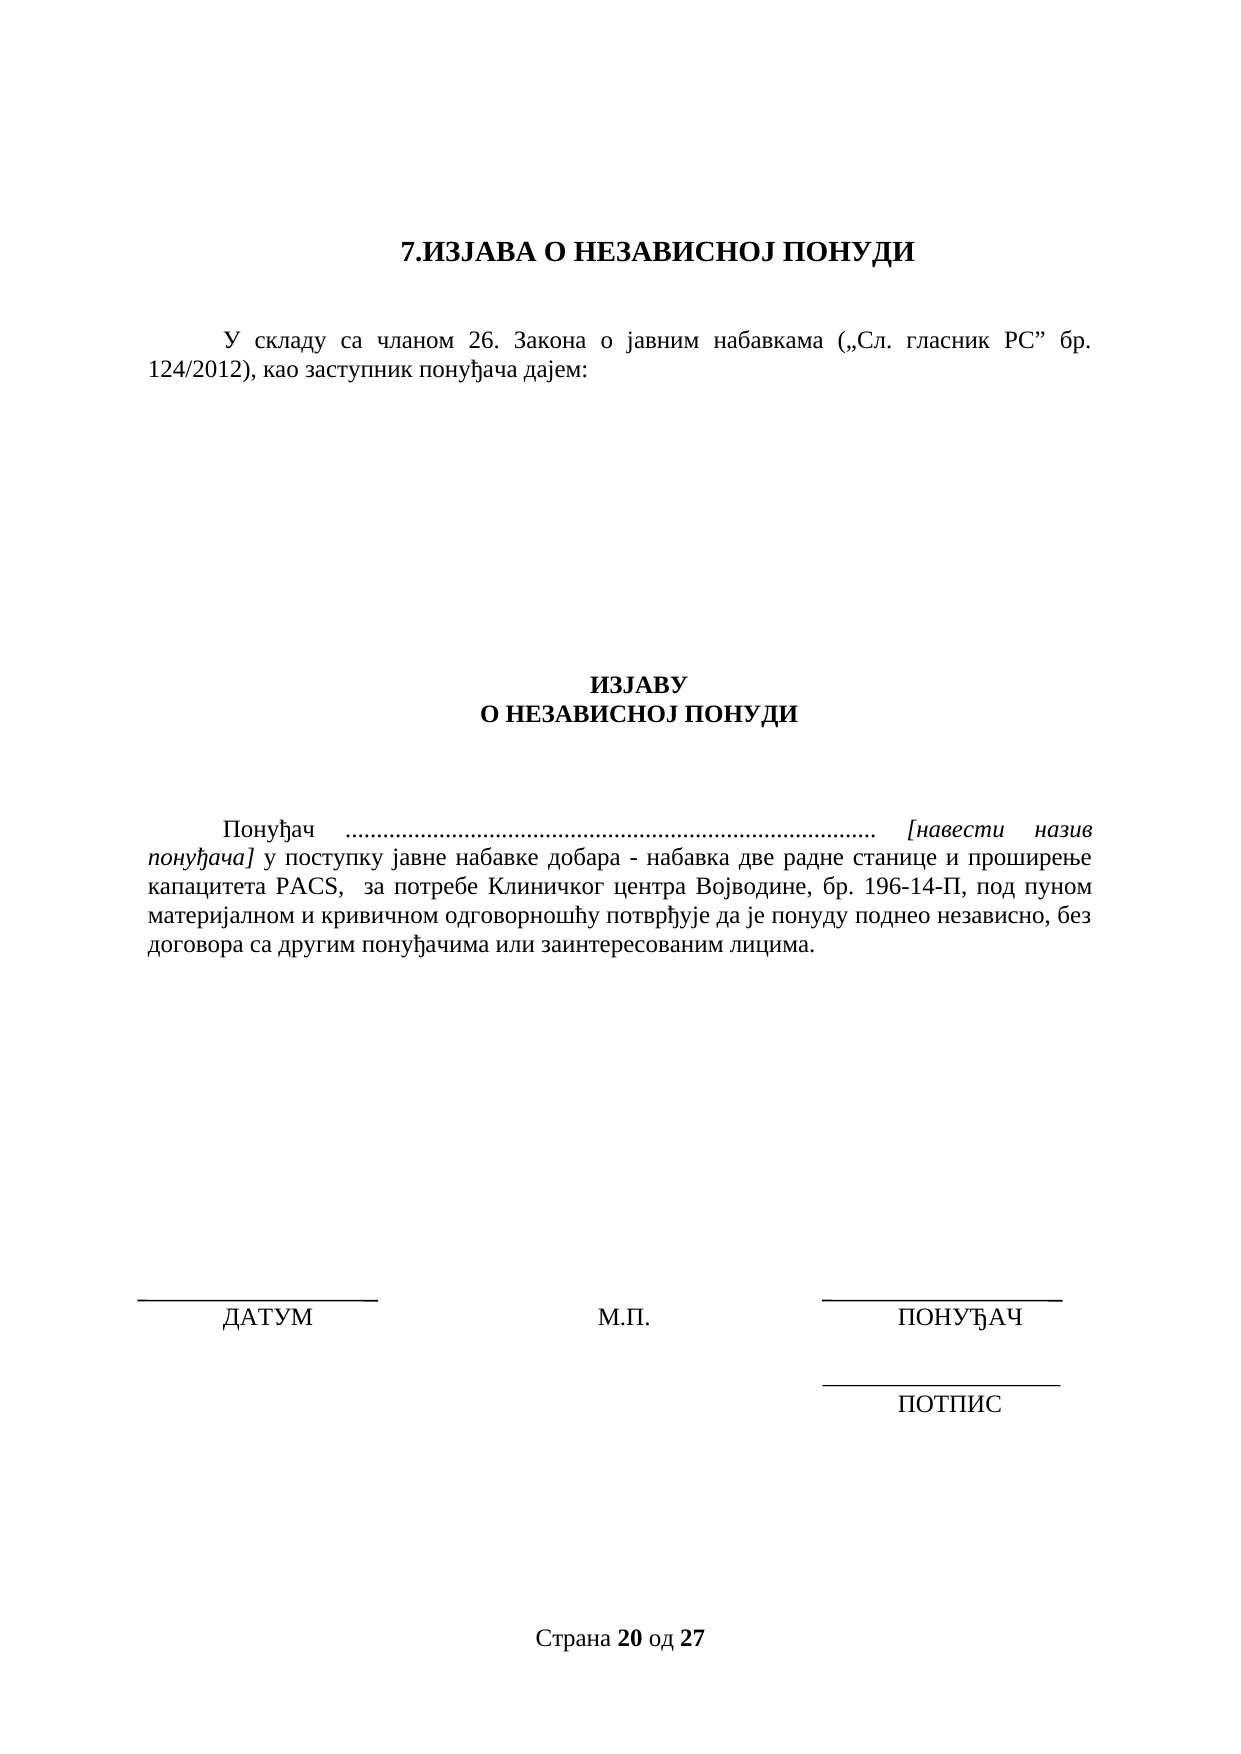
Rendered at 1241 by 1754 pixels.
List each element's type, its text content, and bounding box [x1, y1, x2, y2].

text ПОТПИС [148, 1389, 1092, 1417]
text Понуђач ..................................................................................... [навести назив понуђача] у поступку јавне набавке добара - набавка две радне станице и проширење капацитета PACS, за потребе Клиничког центра Војводине, бр. 196-14-П, под пуном материјалном и кривичном одговорношћу потврђује да је понуду поднео независно, без договора са другим понуђачима или заинтересованим лицима. [148, 814, 1092, 957]
text О НЕЗАВИСНОЈ ПОНУДИ [185, 699, 1092, 727]
text ___________________ [148, 1360, 1092, 1389]
text У складу са чланом 26. Закона о јавним набавкама („Сл. гласник РС” бр. 124/2012), као заступник понуђача дајем: [148, 325, 1092, 382]
text ДАТУМ М.П. ПОНУЂАЧ [148, 1302, 1092, 1331]
text ИЗЈАВУ [185, 670, 1092, 699]
subtitle 7.ИЗЈАВА О НЕЗАВИСНОЈ ПОНУДИ [223, 234, 1092, 267]
